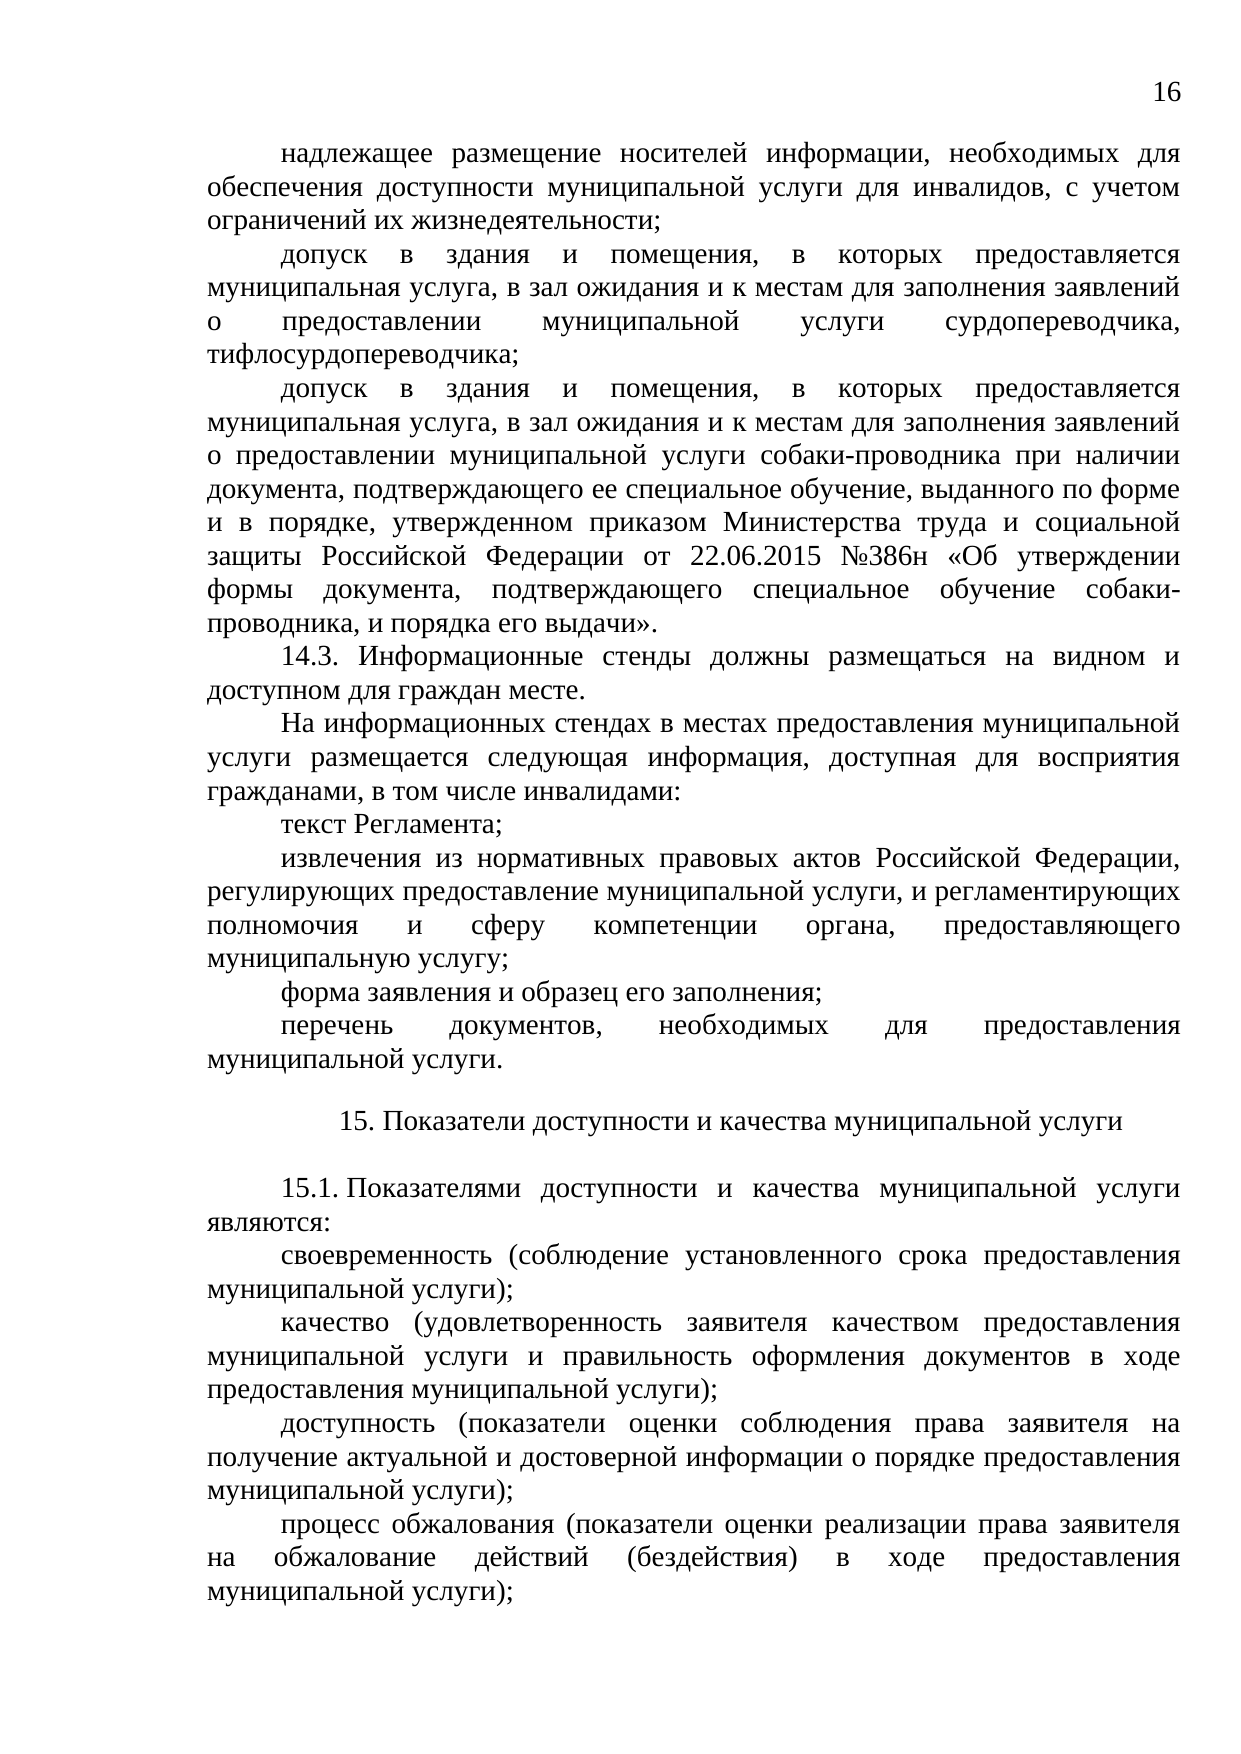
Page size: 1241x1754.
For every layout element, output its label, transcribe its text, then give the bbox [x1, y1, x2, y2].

text 15.1. Показателями доступности и качества муниципальной услуги являются: [207, 1170, 1181, 1237]
text доступность (показатели оценки соблюдения права заявителя на получение актуальной и достоверной информации о порядке предоставления муниципальной услуги); [207, 1405, 1181, 1506]
text 14.3. Информационные стенды должны размещаться на видном и доступном для граждан месте. [207, 638, 1181, 706]
text качество (удовлетворенность заявителя качеством предоставления муниципальной услуги и правильность оформления документов в ходе предоставления муниципальной услуги); [207, 1304, 1181, 1405]
text допуск в здания и помещения, в которых предоставляется муниципальная услуга, в зал ожидания и к местам для заполнения заявлений о предоставлении муниципальной услуги собаки-проводника при наличии документа, подтверждающего ее специальное обучение, выданного по форме и в порядке, утвержденном приказом Министерства труда и социальной защиты Российской Федерации от 22.06.2015 №386н «Об утверждении формы документа, подтверждающего специальное обучение собаки-проводника, и порядка его выдачи». [207, 370, 1181, 638]
text процесс обжалования (показатели оценки реализации права заявителя на обжалование действий (бездействия) в ходе предоставления муниципальной услуги); [207, 1506, 1181, 1606]
text надлежащее размещение носителей информации, необходимых для обеспечения доступности муниципальной услуги для инвалидов, с учетом ограничений их жизнедеятельности; [207, 135, 1181, 236]
text 15. Показатели доступности и качества муниципальной услуги [207, 1103, 1181, 1137]
text форма заявления и образец его заполнения; [207, 974, 1181, 1007]
text извлечения из нормативных правовых актов Российской Федерации, регулирующих предоставление муниципальной услуги, и регламентирующих полномочия и сферу компетенции органа, предоставляющего муниципальную услугу; [207, 840, 1181, 974]
text текст Регламента; [207, 806, 1181, 840]
text перечень документов, необходимых для предоставления муниципальной услуги. [207, 1007, 1181, 1074]
text допуск в здания и помещения, в которых предоставляется муниципальная услуга, в зал ожидания и к местам для заполнения заявлений о предоставлении муниципальной услуги сурдопереводчика, тифлосурдопереводчика; [207, 236, 1181, 370]
text своевременность (соблюдение установленного срока предоставления муниципальной услуги); [207, 1237, 1181, 1304]
text На информационных стендах в местах предоставления муниципальной услуги размещается следующая информация, доступная для восприятия гражданами, в том числе инвалидами: [207, 706, 1181, 806]
